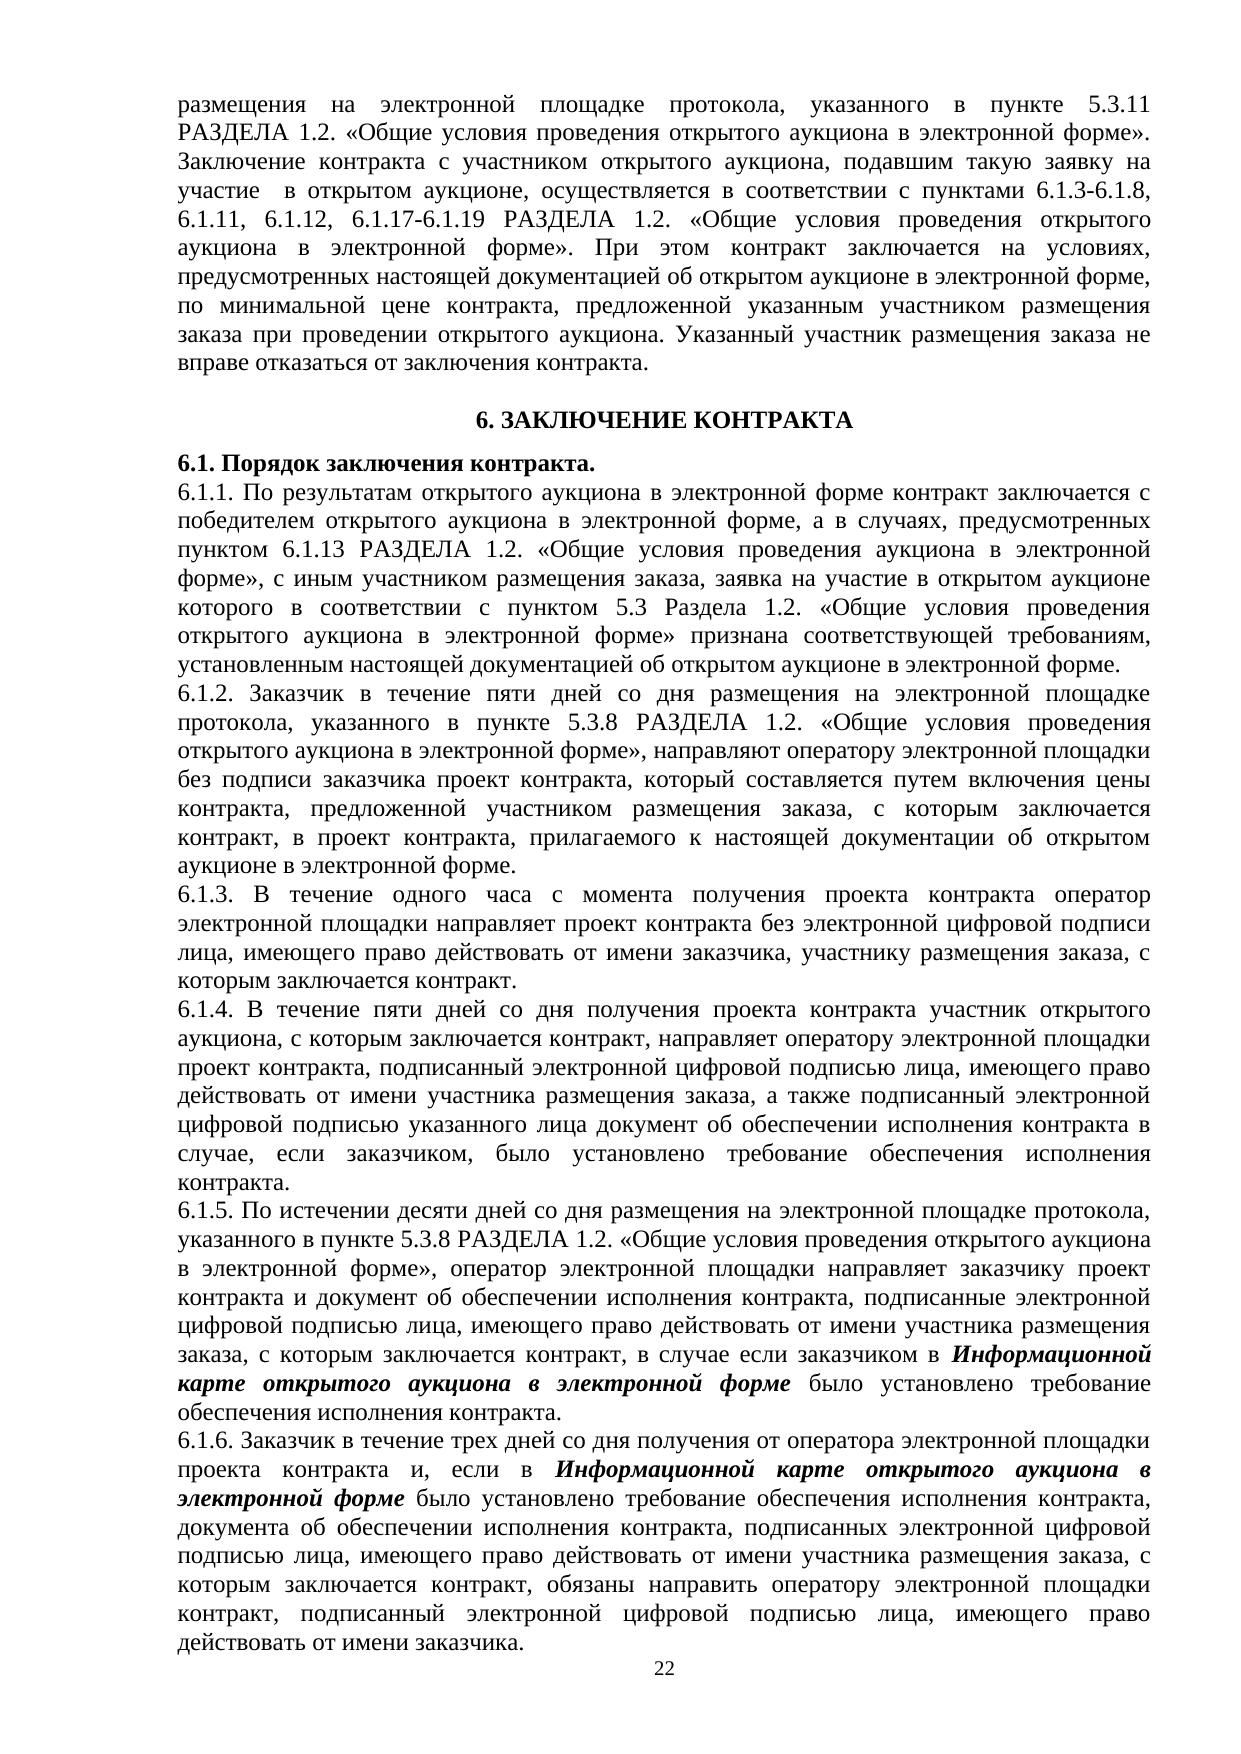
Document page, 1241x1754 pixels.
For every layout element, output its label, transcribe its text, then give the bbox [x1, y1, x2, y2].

text 6.1.1. По результатам открытого аукциона в электронной форме контракт заключается с победителем открытого аукциона в электронной форме, а в случаях, предусмотренных пунктом 6.1.13 Раздела 1.2. «Общие условия проведения аукциона в электронной форме», с иным участником размещения заказа, заявка на участие в открытом аукционе которого в соответствии с пунктом 5.3 Раздела 1.2. «Общие условия проведения открытого аукциона в электронной форме» признана соответствующей требованиям, установленным настоящей документацией об открытом аукционе в электронной форме. [177, 477, 1152, 678]
text 6.1.5. По истечении десяти дней со дня размещения на электронной площадке протокола, указанного в пункте 5.3.8 Раздела 1.2. «Общие условия проведения открытого аукциона в электронной форме», оператор электронной площадки направляет заказчику проект контракта и документ об обеспечении исполнения контракта, подписанные электронной цифровой подписью лица, имеющего право действовать от имени участника размещения заказа, с которым заключается контракт, в случае если заказчиком в Информационной карте открытого аукциона в электронной форме было установлено требование обеспечения исполнения контракта. [177, 1196, 1152, 1426]
text 6.1.2. Заказчик в течение пяти дней со дня размещения на электронной площадке протокола, указанного в пункте 5.3.8 Раздела 1.2. «Общие условия проведения открытого аукциона в электронной форме», направляют оператору электронной площадки без подписи заказчика проект контракта, который составляется путем включения цены контракта, предложенной участником размещения заказа, с которым заключается контракт, в проект контракта, прилагаемого к настоящей документации об открытом аукционе в электронной форме. [177, 678, 1152, 879]
text 6.1.6. Заказчик в течение трех дней со дня получения от оператора электронной площадки проекта контракта и, если в Информационной карте открытого аукциона в электронной форме было установлено требование обеспечения исполнения контракта, документа об обеспечении исполнения контракта, подписанных электронной цифровой подписью лица, имеющего право действовать от имени участника размещения заказа, с которым заключается контракт, обязаны направить оператору электронной площадки контракт, подписанный электронной цифровой подписью лица, имеющего право действовать от имени заказчика. [177, 1426, 1152, 1656]
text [177, 89, 1152, 376]
text 6.1.3. В течение одного часа с момента получения проекта контракта оператор электронной площадки направляет проект контракта без электронной цифровой подписи лица, имеющего право действовать от имени заказчика, участнику размещения заказа, с которым заключается контракт. [177, 879, 1152, 994]
text 6.1. Порядок заключения контракта. [177, 448, 1152, 477]
text 6.1.4. В течение пяти дней со дня получения проекта контракта участник открытого аукциона, с которым заключается контракт, направляет оператору электронной площадки проект контракта, подписанный электронной цифровой подписью лица, имеющего право действовать от имени участника размещения заказа, а также подписанный электронной цифровой подписью указанного лица документ об обеспечении исполнения контракта в случае, если заказчиком, было установлено требование обеспечения исполнения контракта. [177, 994, 1152, 1196]
text 6. ЗАКЛЮЧЕНИЕ КОНТРАКТА [177, 405, 1152, 434]
